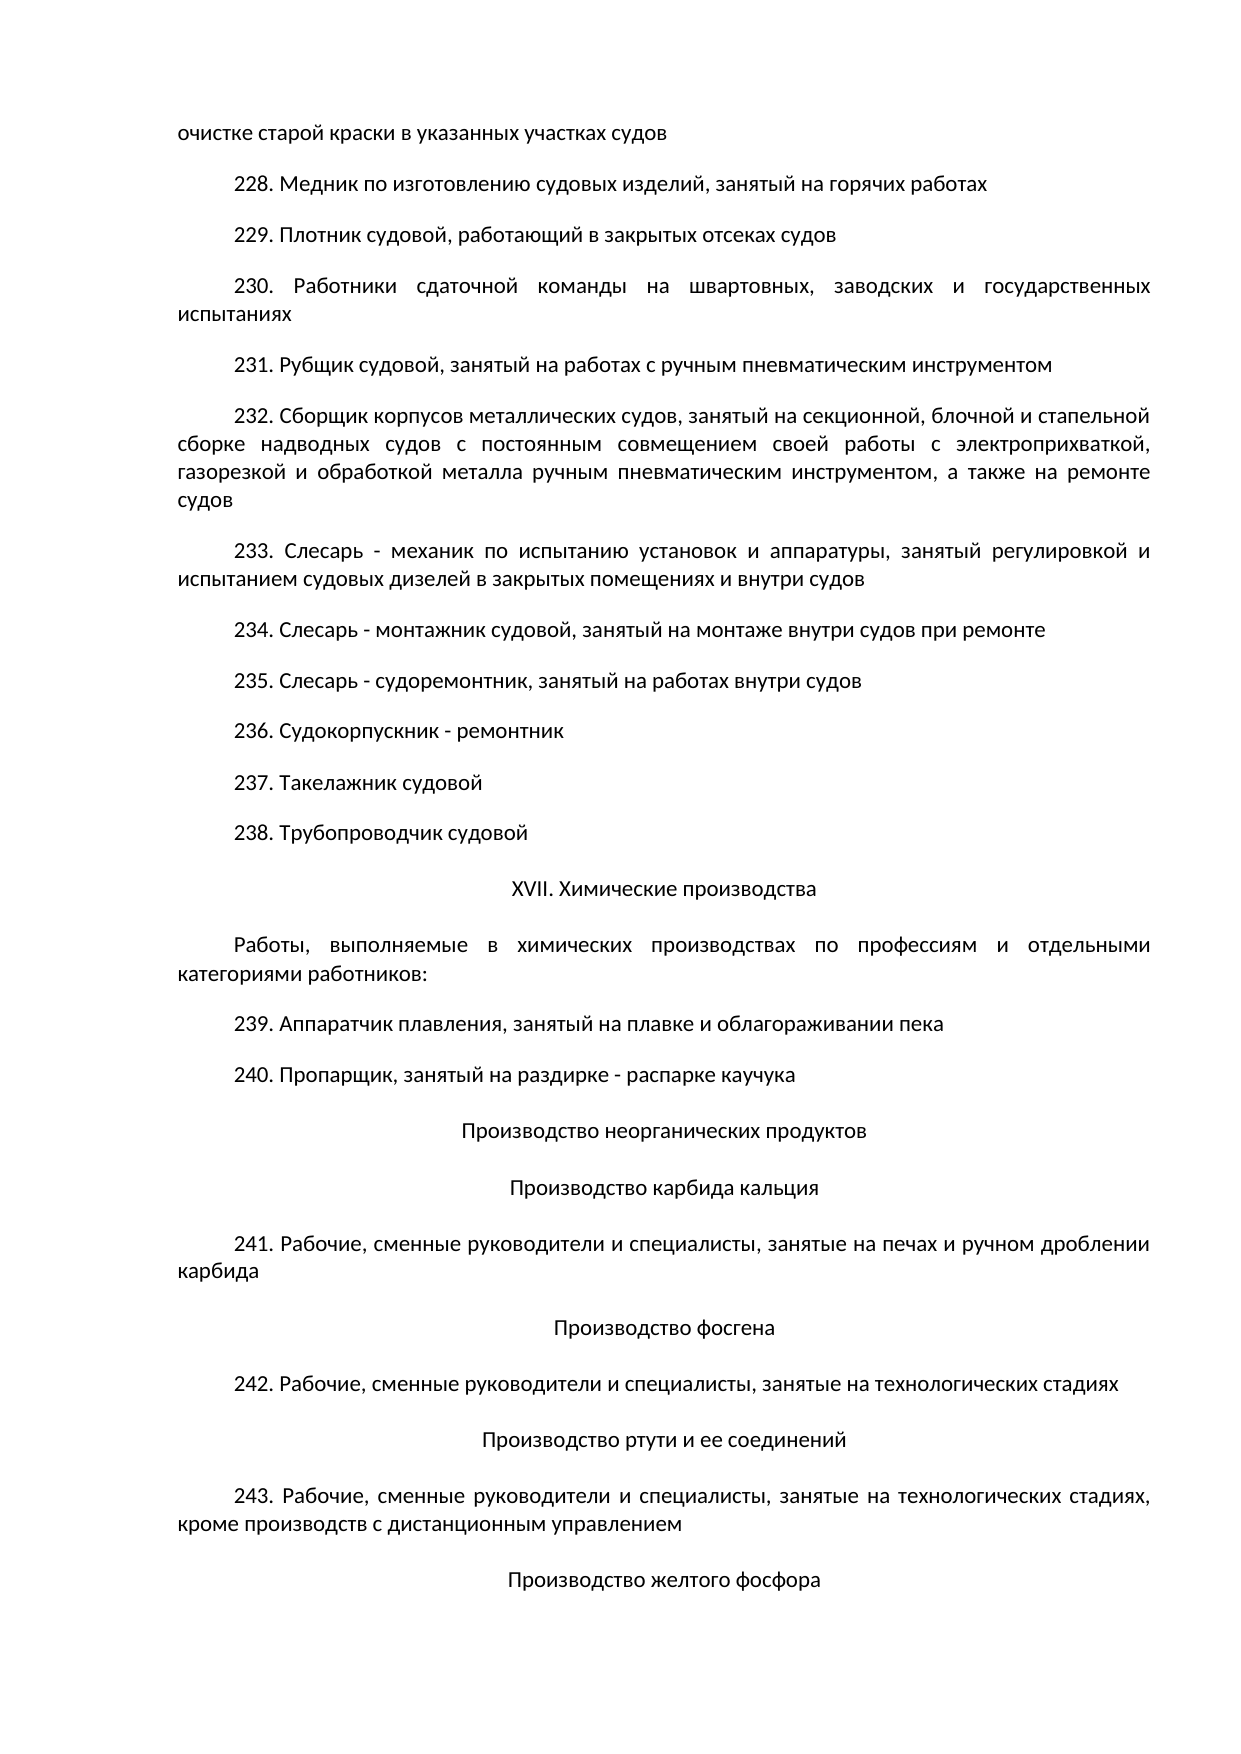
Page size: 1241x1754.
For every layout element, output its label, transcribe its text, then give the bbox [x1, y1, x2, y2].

text 243. Рабочие, сменные руководители и специалисты, занятые на технологических стадиях, кроме производств с дистанционным управлением [177, 1481, 1152, 1537]
text Работы, выполняемые в химических производствах по профессиям и отдельными категориями работников: [177, 931, 1152, 987]
text 242. Рабочие, сменные руководители и специалисты, занятые на технологических стадиях [177, 1369, 1152, 1397]
text XVII. Химические производства [177, 874, 1152, 903]
text 228. Медник по изготовлению судовых изделий, занятый на горячих работах [177, 169, 1152, 197]
text 232. Сборщик корпусов металлических судов, занятый на секционной, блочной и стапельной сборке надводных судов с постоянным совмещением своей работы с электроприхваткой, газорезкой и обработкой металла ручным пневматическим инструментом, а также на ремонте судов [177, 401, 1152, 513]
text 239. Аппаратчик плавления, занятый на плавке и облагораживании пека [177, 1009, 1152, 1038]
text Производство карбида кальция [177, 1173, 1152, 1201]
text Производство неорганических продуктов [177, 1117, 1152, 1144]
text Производство ртути и ее соединений [177, 1425, 1152, 1453]
text 241. Рабочие, сменные руководители и специалисты, занятые на печах и ручном дроблении карбида [177, 1229, 1152, 1285]
text 235. Слесарь - судоремонтник, занятый на работах внутри судов [177, 666, 1152, 694]
text 238. Трубопроводчик судовой [177, 818, 1152, 847]
text 230. Работники сдаточной команды на швартовных, заводских и государственных испытаниях [177, 271, 1152, 327]
text Производство фосгена [177, 1313, 1152, 1341]
text 233. Слесарь - механик по испытанию установок и аппаратуры, занятый регулировкой и испытанием судовых дизелей в закрытых помещениях и внутри судов [177, 536, 1152, 592]
text Производство желтого фосфора [177, 1565, 1152, 1593]
text 234. Слесарь - монтажник судовой, занятый на монтаже внутри судов при ремонте [177, 615, 1152, 643]
text 229. Плотник судовой, работающий в закрытых отсеках судов [177, 220, 1152, 248]
text 240. Пропарщик, занятый на раздирке - распарке каучука [177, 1061, 1152, 1088]
text 237. Такелажник судовой [177, 768, 1152, 796]
text 231. Рубщик судовой, занятый на работах с ручным пневматическим инструментом [177, 350, 1152, 378]
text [177, 118, 1152, 146]
text 236. Судокорпускник - ремонтник [177, 717, 1152, 745]
